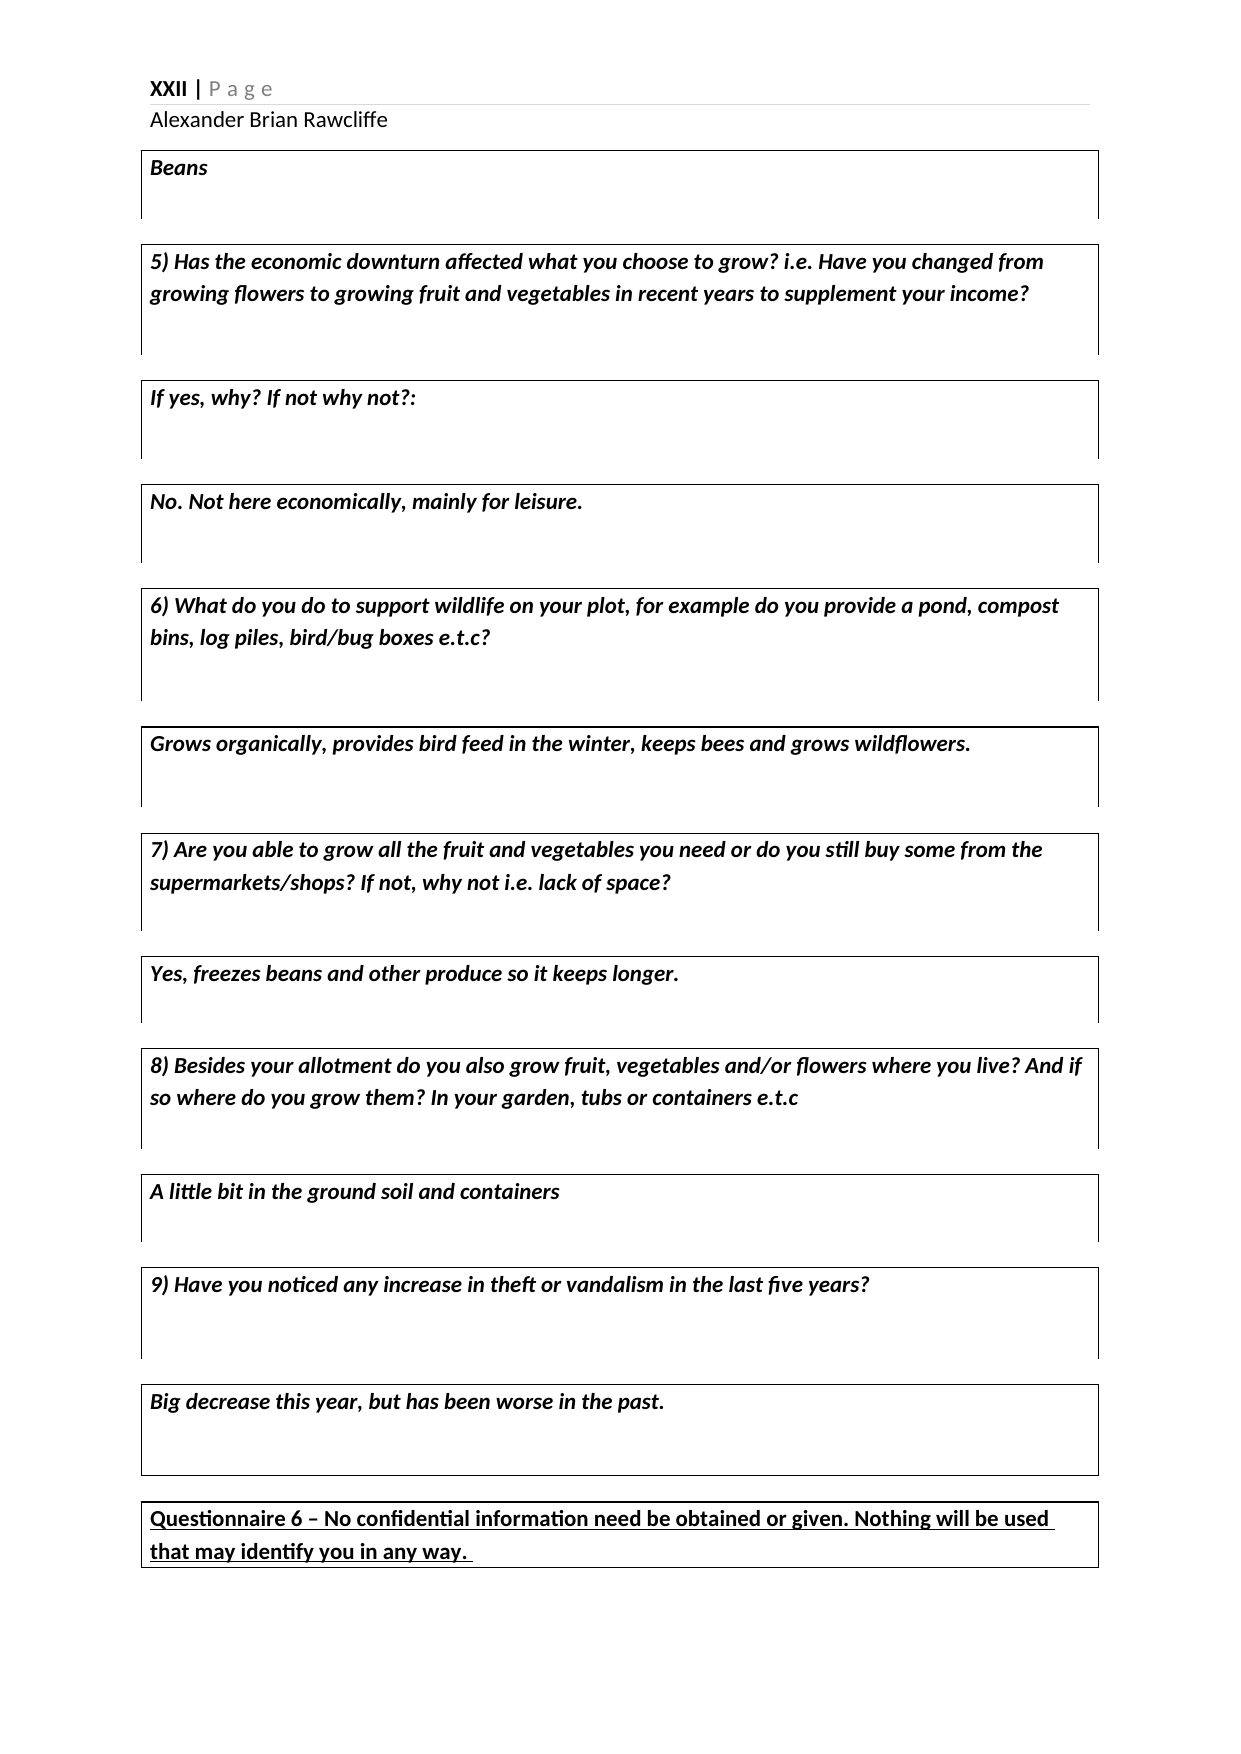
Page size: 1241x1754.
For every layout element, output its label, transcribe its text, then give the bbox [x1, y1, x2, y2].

text 9) Have you noticed any increase in theft or vandalism in the last five years? [142, 1268, 1098, 1359]
text No. Not here economically, mainly for leisure. [142, 485, 1098, 563]
text 7) Are you able to grow all the fruit and vegetables you need or do you still buy some from the supermarkets/shops? If not, why not i.e. lack of space? [142, 834, 1098, 931]
text Beans [142, 151, 1098, 219]
text If yes, why? If not why not?: [142, 381, 1098, 459]
text 8) Besides your allotment do you also grow fruit, vegetables and/or flowers where you live? And if so where do you grow them? In your garden, tubs or containers e.t.c [142, 1049, 1098, 1149]
text Grows organically, provides bird feed in the winter, keeps bees and grows wildflowers. [142, 728, 1098, 807]
text A little bit in the ground soil and containers [142, 1175, 1098, 1242]
text 6) What do you do to support wildlife on your plot, for example do you provide a pond, compost bins, log piles, bird/bug boxes e.t.c? [142, 589, 1098, 701]
text Yes, freezes beans and other produce so it keeps longer. [142, 957, 1098, 1023]
text Questionnaire 6 – No confidential information need be obtained or given. Nothing will be used that may identify you in any way. [142, 1503, 1098, 1567]
text Big decrease this year, but has been worse in the past. [142, 1385, 1098, 1475]
text 5) Has the economic downturn affected what you choose to grow? i.e. Have you changed from growing flowers to growing fruit and vegetables in recent years to supplement your income? [142, 245, 1098, 355]
